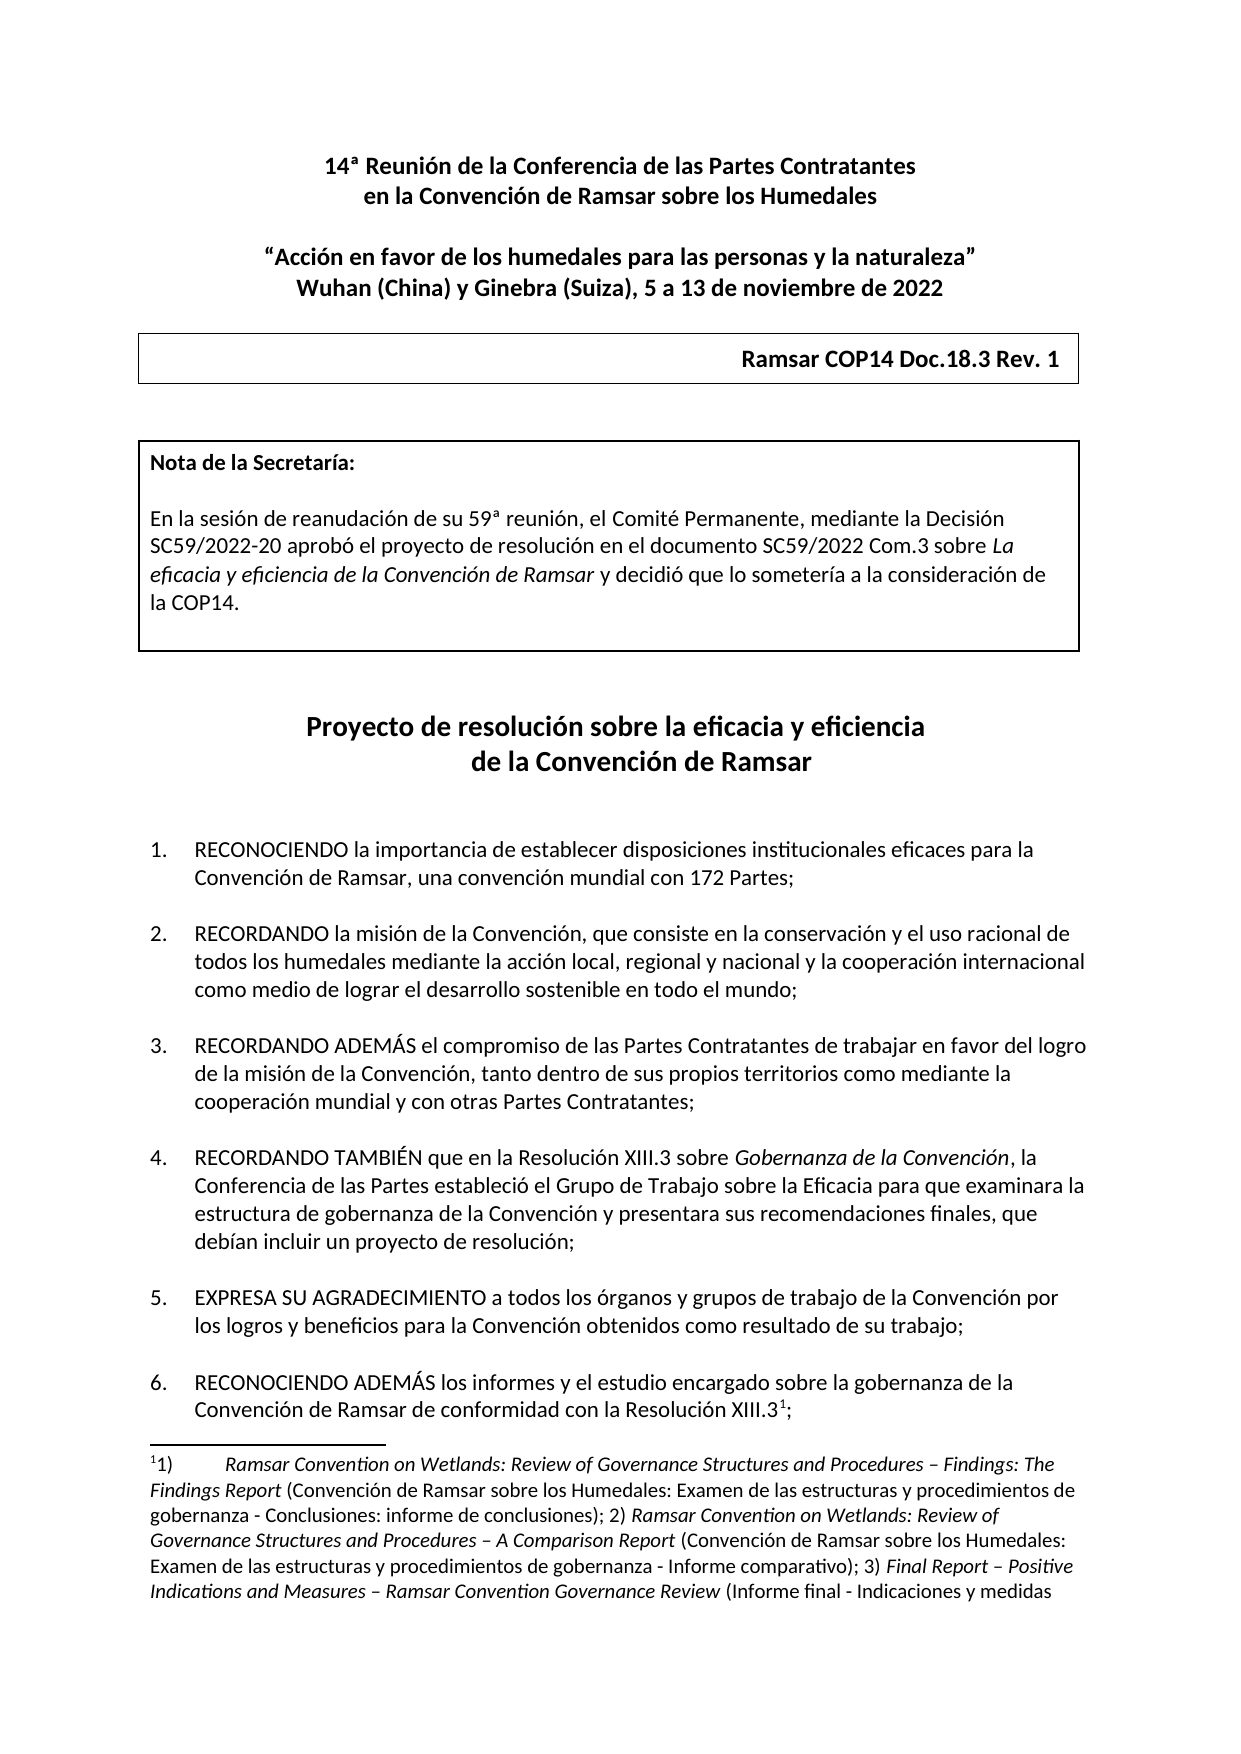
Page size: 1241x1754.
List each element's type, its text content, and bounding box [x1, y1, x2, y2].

text Proyecto de resolución sobre la eficacia y eficiencia de la Convención de Ramsar [150, 708, 1088, 779]
text 1. RECONOCIENDO la importancia de establecer disposiciones institucionales eficaces para la Convención de Ramsar, una convención mundial con 172 Partes; [150, 835, 1090, 891]
text 6. RECONOCIENDO ADEMÁS los informes y el estudio encargado sobre la gobernanza de la Convención de Ramsar de conformidad con la Resolución XIII.3; [150, 1368, 1090, 1424]
text 5. EXPRESA SU AGRADECIMIENTO a todos los órganos y grupos de trabajo de la Convención por los logros y beneficios para la Convención obtenidos como resultado de su trabajo; [150, 1283, 1090, 1339]
table_header Ramsar COP14 Doc.18.3 Rev. 1 [610, 334, 1078, 382]
table_header Nota de la Secretaría: En la sesión de reanudación de su 59ª reunión, el Comité Permanente, mediante la Decisión SC59/2022-20 aprobó el proyecto de resolución en el documento SC59/2022 Com.3 sobre La eficacia y eficiencia de la Convención de Ramsar y decidió que lo sometería a la consideración de la COP14. [140, 442, 1078, 650]
text 3. RECORDANDO ADEMÁS el compromiso de las Partes Contratantes de trabajar en favor del logro de la misión de la Convención, tanto dentro de sus propios territorios como mediante la cooperación mundial y con otras Partes Contratantes; [150, 1031, 1090, 1115]
text 14ª Reunión de la Conferencia de las Partes Contratantes [150, 150, 1090, 181]
text en la Convención de Ramsar sobre los Humedales [150, 181, 1090, 211]
text Wuhan (China) y Ginebra (Suiza), 5 a 13 de noviembre de 2022 [150, 272, 1090, 303]
text “Acción en favor de los humedales para las personas y la naturaleza” [150, 242, 1090, 272]
text 2. RECORDANDO la misión de la Convención, que consiste en la conservación y el uso racional de todos los humedales mediante la acción local, regional y nacional y la cooperación internacional como medio de lograr el desarrollo sostenible en todo el mundo; [150, 919, 1090, 1003]
table_header [139, 334, 610, 382]
text 4. RECORDANDO TAMBIÉN que en la Resolución XIII.3 sobre Gobernanza de la Convención, la Conferencia de las Partes estableció el Grupo de Trabajo sobre la Eficacia para que examinara la estructura de gobernanza de la Convención y presentara sus recomendaciones finales, que debían incluir un proyecto de resolución; [150, 1143, 1090, 1256]
